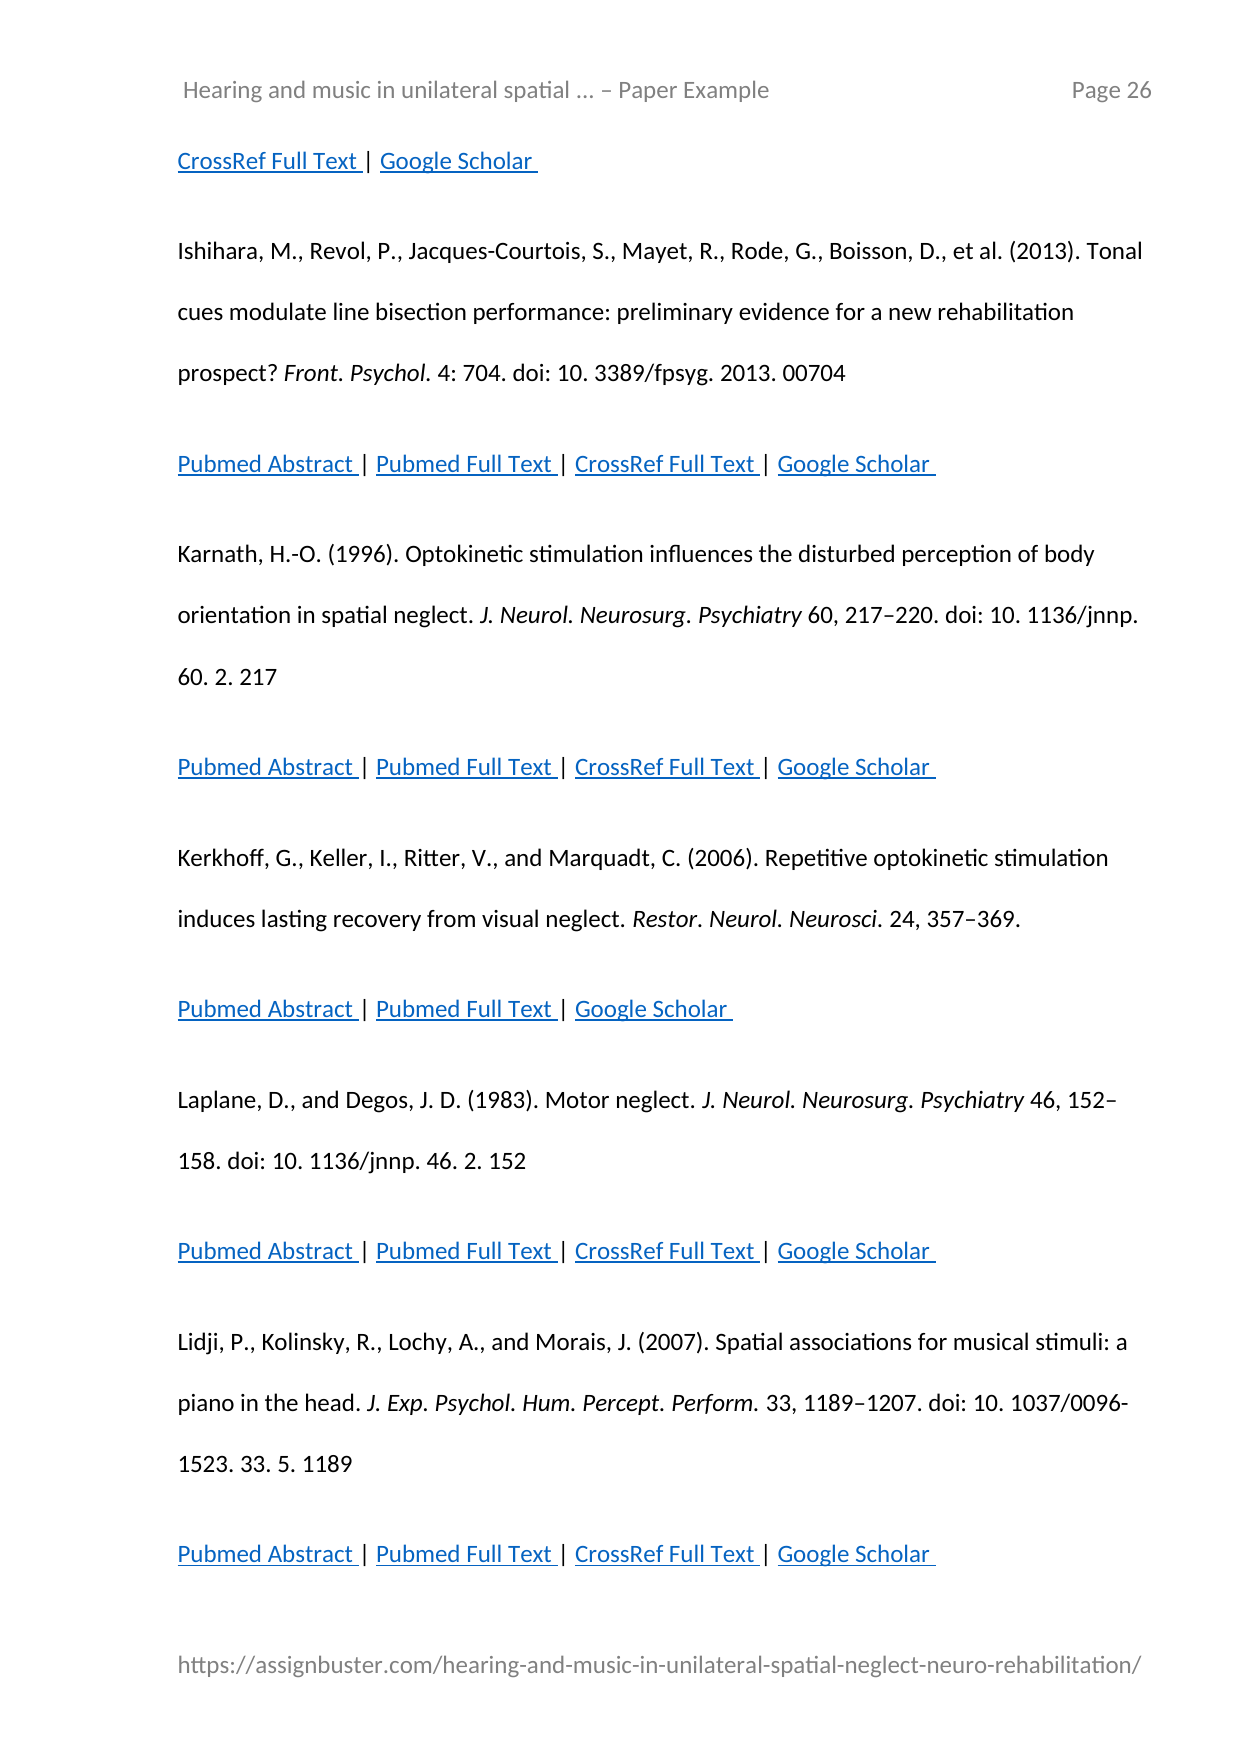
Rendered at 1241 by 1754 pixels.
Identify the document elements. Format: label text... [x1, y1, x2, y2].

text Kerkhoff, G., Keller, I., Ritter, V., and Marquadt, C. (2006). Repetitive optokinetic stimulation induces lasting recovery from visual neglect. Restor. Neurol. Neurosci. 24, 357–369. [177, 842, 1152, 933]
text Karnath, H.-O. (1996). Optokinetic stimulation influences the disturbed perception of body orientation in spatial neglect. J. Neurol. Neurosurg. Psychiatry 60, 217–220. doi: 10. 1136/jnnp. 60. 2. 217 [177, 539, 1152, 691]
text Pubmed Abstract | Pubmed Full Text | CrossRef Full Text | Google Scholar [177, 751, 1152, 782]
text Laplane, D., and Degos, J. D. (1983). Motor neglect. J. Neurol. Neurosurg. Psychiatry 46, 152–158. doi: 10. 1136/jnnp. 46. 2. 152 [177, 1084, 1152, 1175]
text Pubmed Abstract | Pubmed Full Text | CrossRef Full Text | Google Scholar [177, 448, 1152, 479]
text Ishihara, M., Revol, P., Jacques-Courtois, S., Mayet, R., Rode, G., Boisson, D., et al. (2013). Tonal cues modulate line bisection performance: preliminary evidence for a new rehabilitation prospect? Front. Psychol. 4: 704. doi: 10. 3389/fpsyg. 2013. 00704 [177, 236, 1152, 388]
text Pubmed Abstract | Pubmed Full Text | CrossRef Full Text | Google Scholar [177, 1235, 1152, 1266]
text Pubmed Abstract | Pubmed Full Text | CrossRef Full Text | Google Scholar [177, 1538, 1152, 1569]
text Pubmed Abstract | Pubmed Full Text | Google Scholar [177, 993, 1152, 1024]
text Lidji, P., Kolinsky, R., Lochy, A., and Morais, J. (2007). Spatial associations for musical stimuli: a piano in the head. J. Exp. Psychol. Hum. Percept. Perform. 33, 1189–1207. doi: 10. 1037/0096-1523. 33. 5. 1189 [177, 1326, 1152, 1478]
text CrossRef Full Text | Google Scholar [177, 145, 1152, 176]
